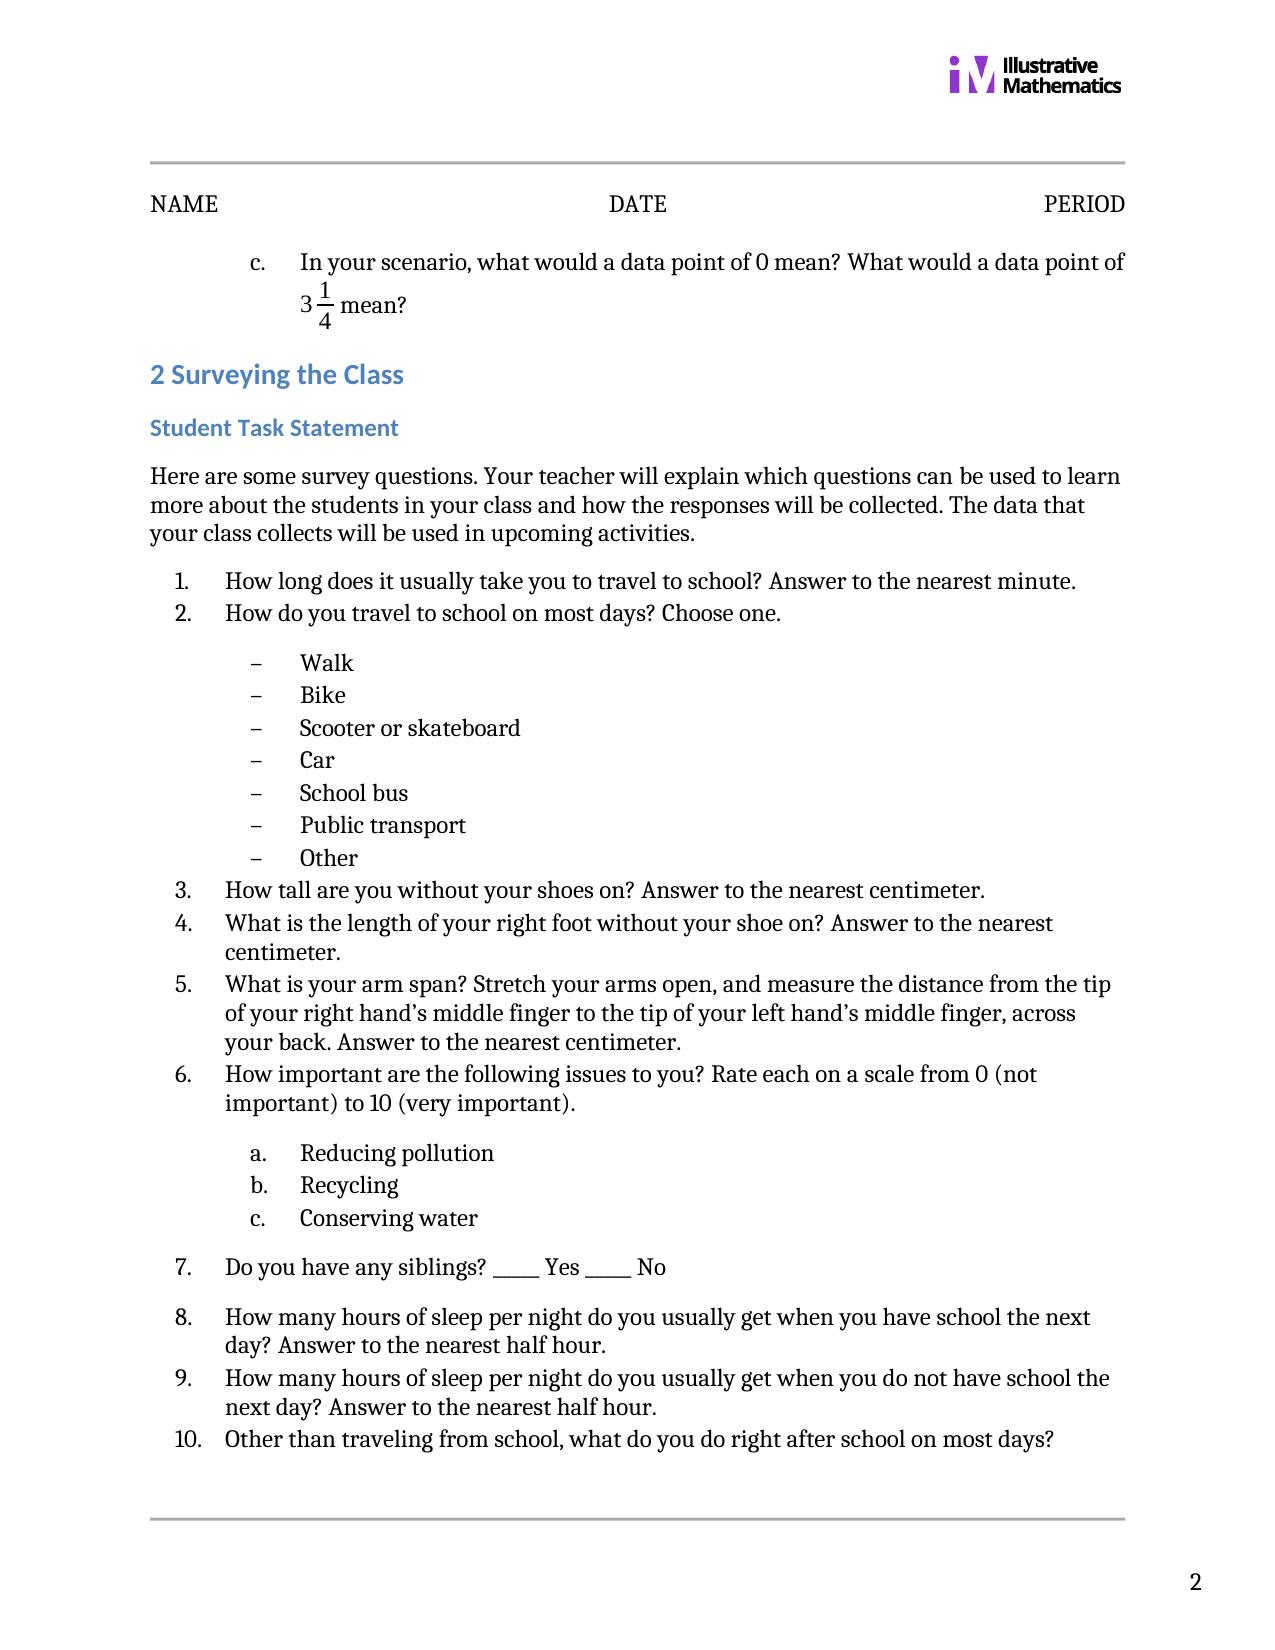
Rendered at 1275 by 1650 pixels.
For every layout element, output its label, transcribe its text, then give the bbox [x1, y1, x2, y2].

list Other [250, 844, 1125, 873]
list Car [250, 746, 1125, 775]
list How long does it usually take you to travel to school? Answer to the nearest minute. [175, 567, 1125, 596]
list How many hours of sleep per night do you usually get when you have school the next day? Answer to the nearest half hour. [175, 1303, 1125, 1360]
list Walk [250, 649, 1125, 678]
list Bike [250, 681, 1125, 710]
list What is the length of your right foot without your shoe on? Answer to the nearest centimeter. [175, 909, 1125, 966]
list How important are the following issues to you? Rate each on a scale from 0 (not important) to 10 (very important). [175, 1060, 1125, 1118]
list How many hours of sleep per night do you usually get when you do not have school the next day? Answer to the nearest half hour. [175, 1364, 1125, 1421]
list In your scenario, what would a data point of 0 mean? What would a data point of mean? [250, 247, 1125, 335]
list Other than traveling from school, what do you do right after school on most days? [175, 1425, 1125, 1454]
list Conserving water [250, 1203, 1125, 1232]
picture [949, 55, 1121, 93]
subtitle Student Task Statement [150, 412, 1125, 443]
subtitle 2 Surveying the Class [150, 356, 1125, 392]
list Scooter or skateboard [250, 714, 1125, 743]
list How do you travel to school on most days? Choose one. [175, 599, 1125, 628]
text Here are some survey questions. Your teacher will explain which questions can be used to learn more about the students in your class and how the responses will be collected. The data that your class collects will be used in upcoming activities. [150, 462, 1125, 548]
list School bus [250, 779, 1125, 808]
list How tall are you without your shoes on? Answer to the nearest centimeter. [175, 876, 1125, 905]
list Public transport [250, 811, 1125, 840]
list What is your arm span? Stretch your arms open, and measure the distance from the tip of your right hand’s middle finger to the tip of your left hand’s middle finger, across your back. Answer to the nearest centimeter. [175, 970, 1125, 1056]
list Recycling [250, 1171, 1125, 1200]
list Reducing pollution [250, 1138, 1125, 1167]
list Do you have any siblings? _____ Yes _____ No [175, 1253, 1125, 1282]
